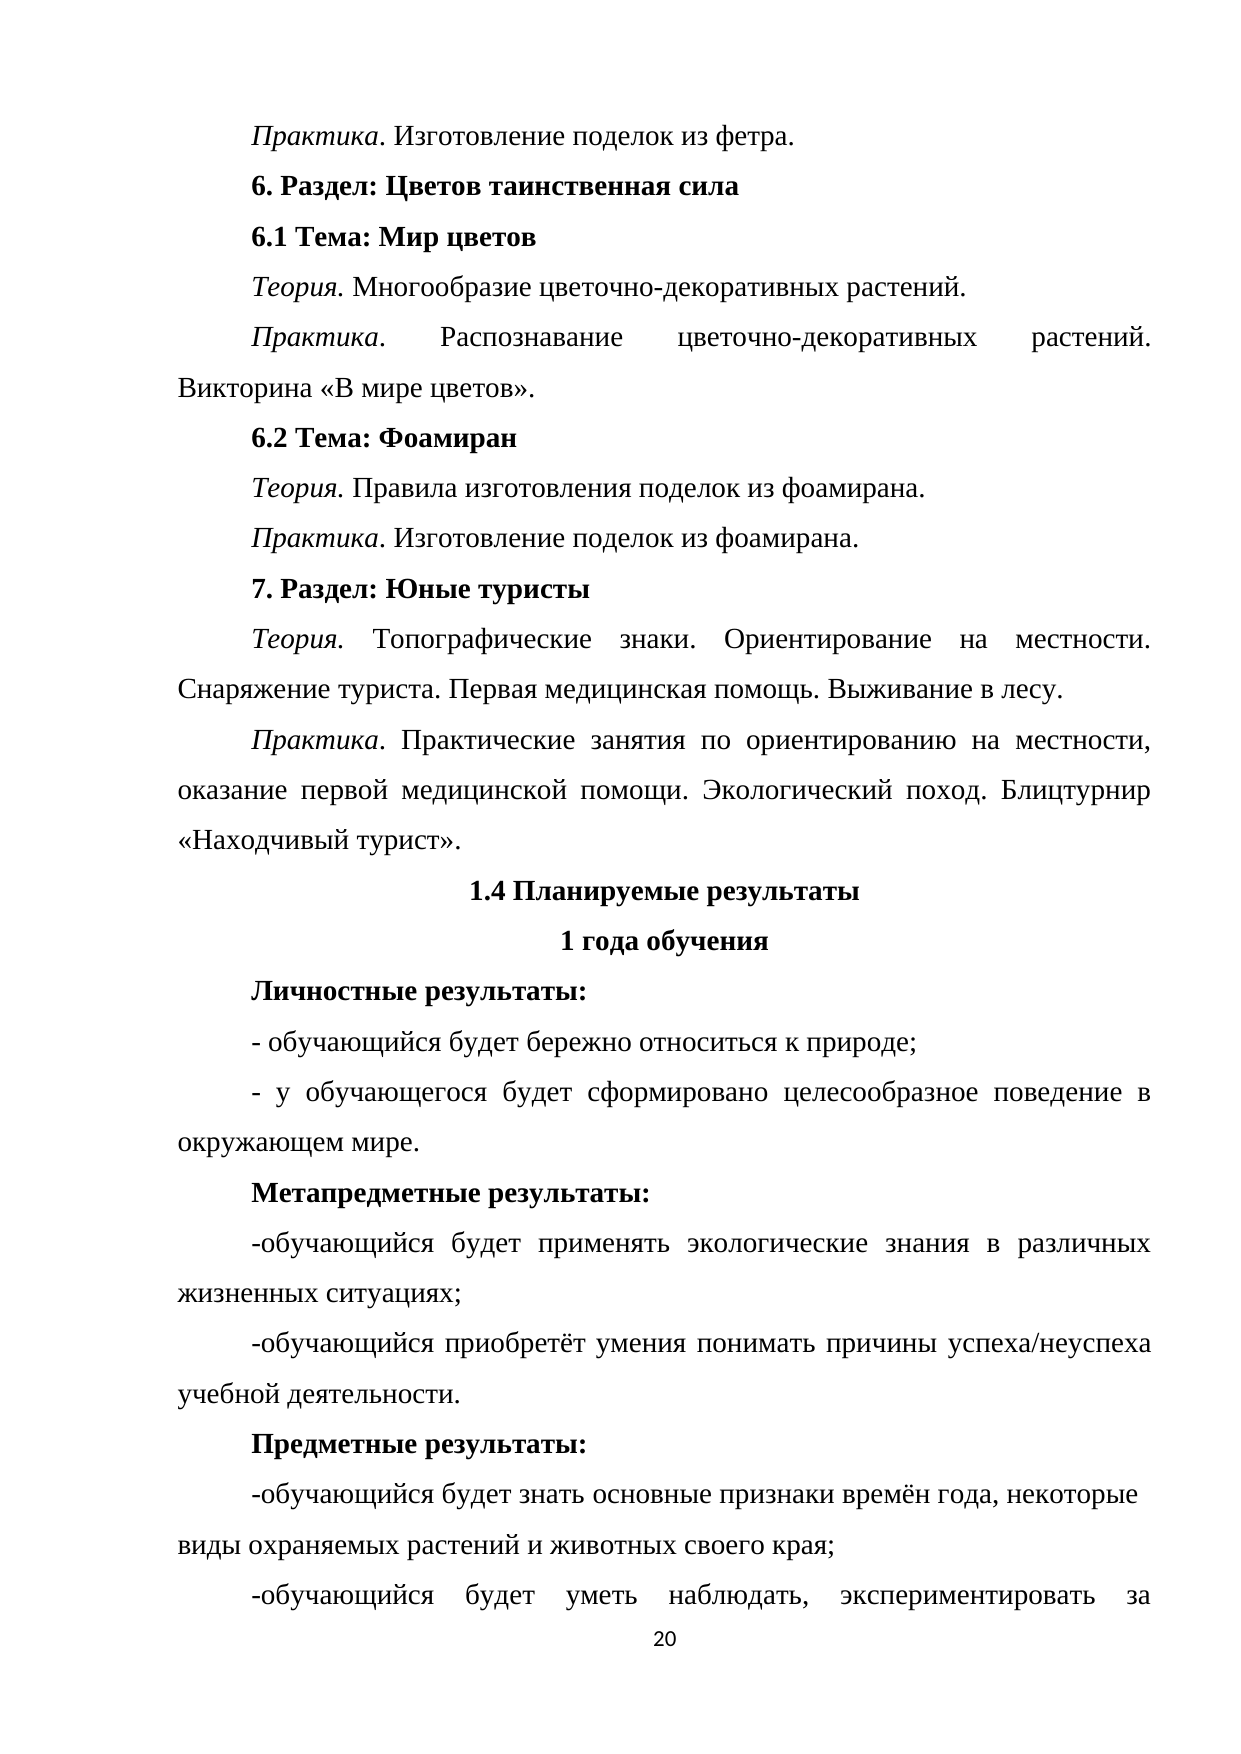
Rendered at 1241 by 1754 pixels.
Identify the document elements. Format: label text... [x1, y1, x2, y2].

text 1 года обучения [177, 923, 1152, 957]
list Теория. Правила изготовления поделок из фоамирана. [177, 470, 1152, 504]
list Теория. Топографические знаки. Ориентирование на местности. Снаряжение туриста. Первая медицинская помощь. Выживание в лесу. [177, 621, 1152, 705]
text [177, 1577, 1152, 1611]
text Метапредметные результаты: [177, 1175, 1152, 1208]
text -обучающийся будет применять экологические знания в различных жизненных ситуациях; [177, 1225, 1152, 1309]
list 7. Раздел: Юные туристы [177, 571, 1152, 604]
text - обучающийся будет бережно относиться к природе; [177, 1024, 1152, 1057]
list Практика. Изготовление поделок из фетра. [177, 118, 1152, 152]
list 6.2 Тема: Фоамиран [251, 420, 1152, 453]
text Предметные результаты: [177, 1426, 1152, 1460]
list Теория. Многообразие цветочно-декоративных растений. [177, 269, 1152, 303]
list 6.1 Тема: Мир цветов [251, 219, 1152, 252]
text Личностные результаты: [177, 973, 1152, 1007]
list 6. Раздел: Цветов таинственная сила [251, 168, 1152, 202]
list Практика. Изготовление поделок из фоамирана. [177, 521, 1152, 554]
text 1.4 Планируемые результаты [177, 873, 1152, 906]
text - у обучающегося будет сформировано целесообразное поведение в окружающем мире. [177, 1074, 1152, 1158]
list Практика. Распознавание цветочно-декоративных растений. Викторина «В мире цветов». [177, 319, 1152, 403]
text -обучающийся приобретёт умения понимать причины успеха/неуспеха учебной деятельности. [177, 1326, 1152, 1409]
text -обучающийся будет знать основные признаки времён года, некоторые виды охраняемых растений и животных своего края; [177, 1477, 1152, 1560]
list Практика. Практические занятия по ориентированию на местности, оказание первой медицинской помощи. Экологический поход. Блицтурнир «Находчивый турист». [177, 722, 1152, 856]
